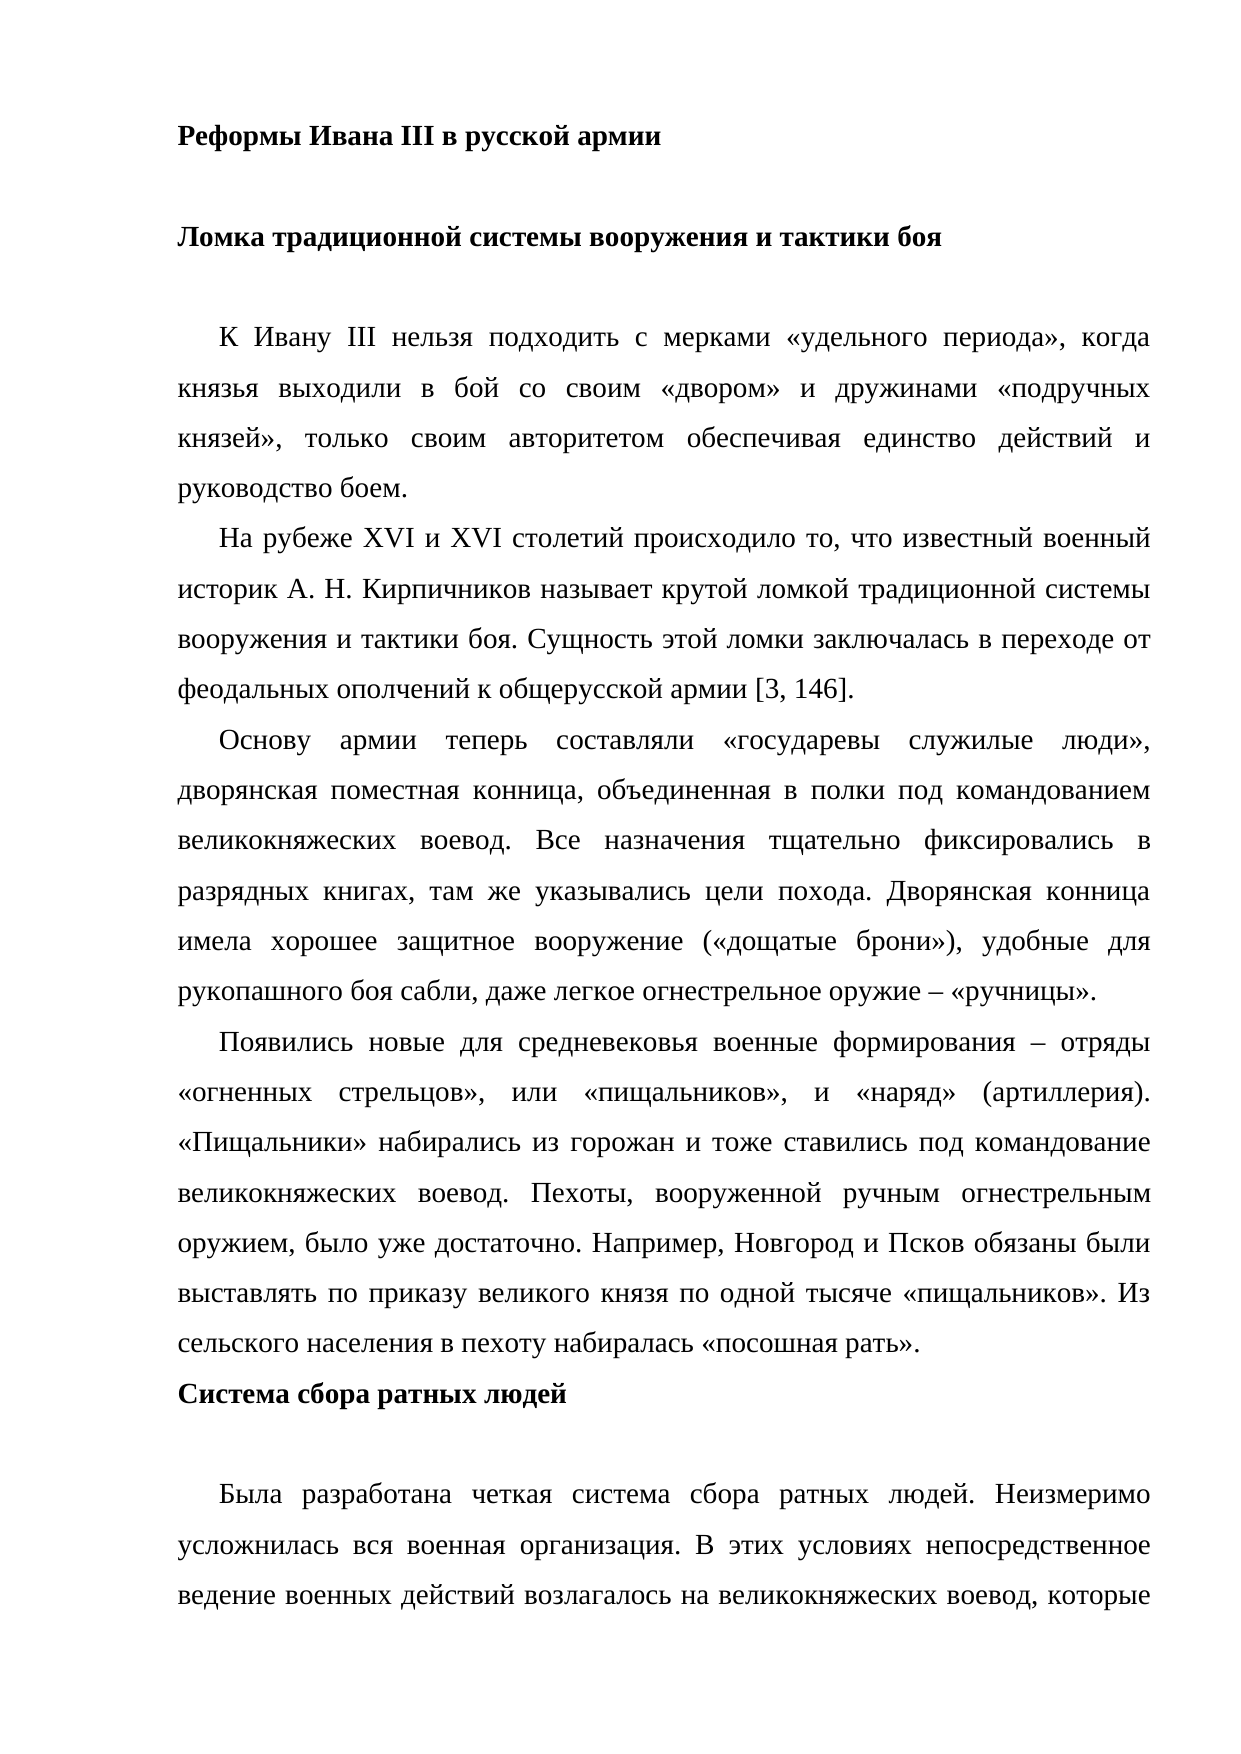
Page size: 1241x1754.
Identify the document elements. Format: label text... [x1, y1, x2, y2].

text Ломка традиционной системы вооружения и тактики боя [177, 219, 1152, 252]
text Система сбора ратных людей [177, 1376, 1152, 1409]
text Появились новые для средневековья военные формирования – отряды «огненных стрельцов», или «пищальников», и «наряд» (артиллерия). «Пищальники» набирались из горожан и тоже ставились под командование великокняжеских воевод. Пехоты, вооруженной ручным огнестрельным оружием, было уже достаточно. Например, Новгород и Псков обязаны были выставлять по приказу великого князя по одной тысяче «пищальников». Из сельского населения в пехоту набиралась «посошная рать». [177, 1024, 1152, 1359]
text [177, 1477, 1152, 1611]
text К Ивану III нельзя подходить с мерками «удельного периода», когда князья выходили в бой со своим «двором» и дружинами «подручных князей», только своим авторитетом обеспечивая единство действий и руководство боем. [177, 319, 1152, 504]
text Реформы Ивана III в русской армии [177, 118, 1152, 152]
text Основу армии теперь составляли «государевы служилые люди», дворянская поместная конница, объединенная в полки под командованием великокняжеских воевод. Все назначения тщательно фиксировались в разрядных книгах, там же указывались цели похода. Дворянская конница имела хорошее защитное вооружение («дощатые брони»), удобные для рукопашного боя сабли, даже легкое огнестрельное оружие – «ручницы». [177, 722, 1152, 1007]
text На рубеже ХVI и ХVI столетий происходило то, что известный военный историк А. Н. Кирпичников называет крутой ломкой традиционной системы вооружения и тактики боя. Сущность этой ломки заключалась в переходе от феодальных ополчений к общерусской армии [3, 146]. [177, 521, 1152, 705]
